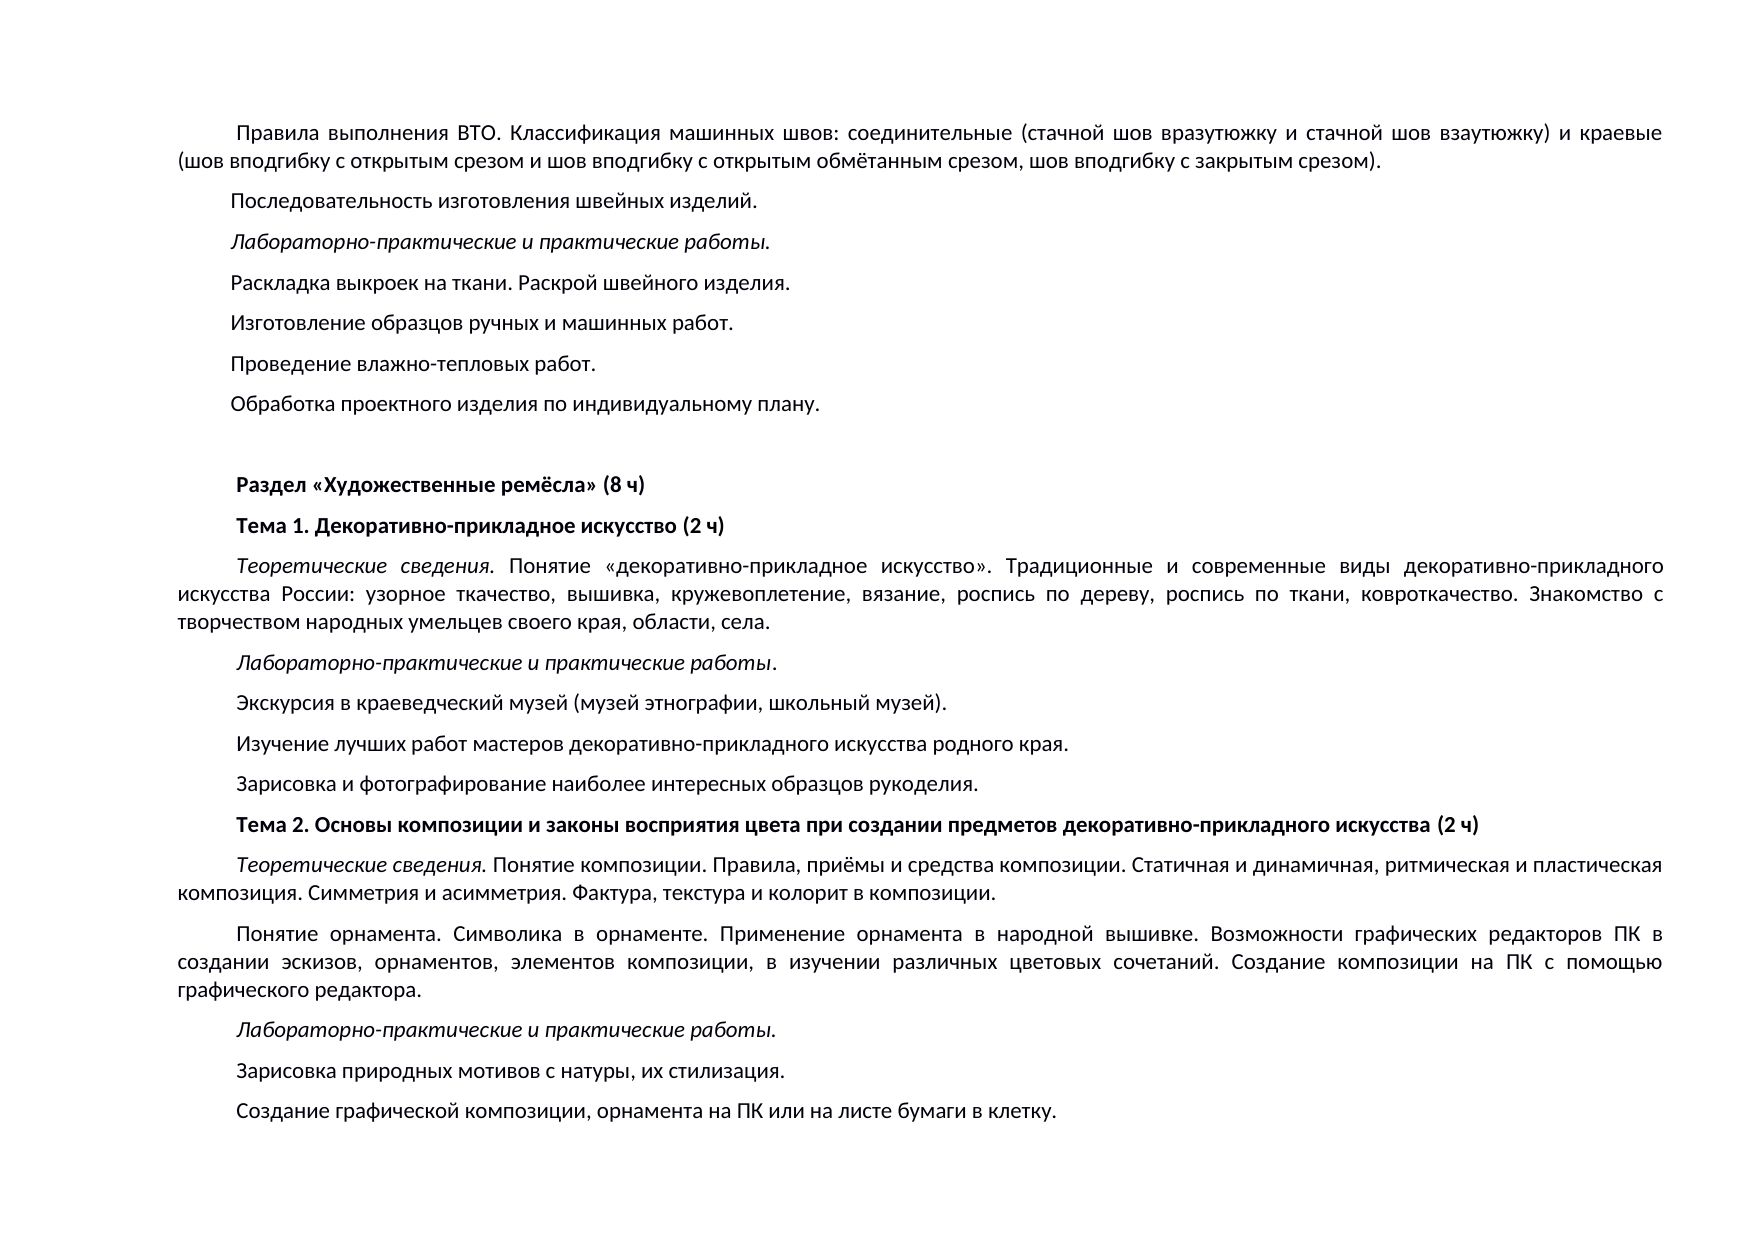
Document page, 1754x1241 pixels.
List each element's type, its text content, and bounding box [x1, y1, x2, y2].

text Проведение влажно-тепловых работ. [177, 349, 1665, 377]
text Зарисовка природных мотивов с натуры, их стилизация. [177, 1056, 1665, 1084]
text Раздел «Художественные ремёсла» (8 ч) [177, 470, 1665, 498]
text Обработка проектного изделия по индивидуальному плану. [177, 389, 1665, 417]
text Правила выполнения ВТО. Классификация машинных швов: соединительные (стачной шов вразутюжку и стачной шов взаутюжку) и краевые (шов вподгибку с открытым срезом и шов вподгибку с открытым обмётанным срезом, шов вподгибку с закрытым срезом). [177, 118, 1665, 174]
text Лабораторно-практические и практические работы. [177, 1016, 1665, 1044]
text Зарисовка и фотографирование наиболее интересных образцов рукоделия. [177, 769, 1665, 797]
text Понятие орнамента. Символика в орнаменте. Применение орнамента в народной вышивке. Возможности графических редакторов ПК в создании эскизов, орнаментов, элементов композиции, в изучении различных цветовых сочетаний. Создание композиции на ПК с помощью графического редактора. [177, 919, 1665, 1003]
text Теоретические сведения. Понятие композиции. Правила, приёмы и средства композиции. Статичная и динамичная, ритмическая и пластическая композиция. Симметрия и асимметрия. Фактура, текстура и колорит в композиции. [177, 851, 1665, 907]
text Создание графической композиции, орнамента на ПК или на листе бумаги в клетку. [177, 1097, 1665, 1125]
text Тема 1. Декоративно-прикладное искусство (2 ч) [177, 511, 1665, 539]
text Раскладка выкроек на ткани. Раскрой швейного изделия. [177, 268, 1665, 296]
text Последовательность изготовления швейных изделий. [177, 187, 1665, 215]
text Теоретические сведения. Понятие «декоративно-прикладное искусство». Традиционные и современные виды декоративно-прикладного искусства России: узорное ткачество, вышивка, кружевоплетение, вязание, роспись по дереву, роспись по ткани, ковроткачество. Знакомство с творчеством народных умельцев своего края, области, села. [177, 551, 1665, 635]
text Изучение лучших работ мастеров декоративно-прикладного искусства родного края. [177, 729, 1665, 757]
text Лабораторно-практические и практические работы. [177, 648, 1665, 676]
text Изготовление образцов ручных и машинных работ. [177, 308, 1665, 336]
text Тема 2. Основы композиции и законы восприятия цвета при создании предметов декоративно-прикладного искусства (2 ч) [177, 810, 1665, 838]
text Экскурсия в краеведческий музей (музей этнографии, школьный музей). [177, 688, 1665, 716]
text Лабораторно-практические и практические работы. [177, 227, 1665, 255]
